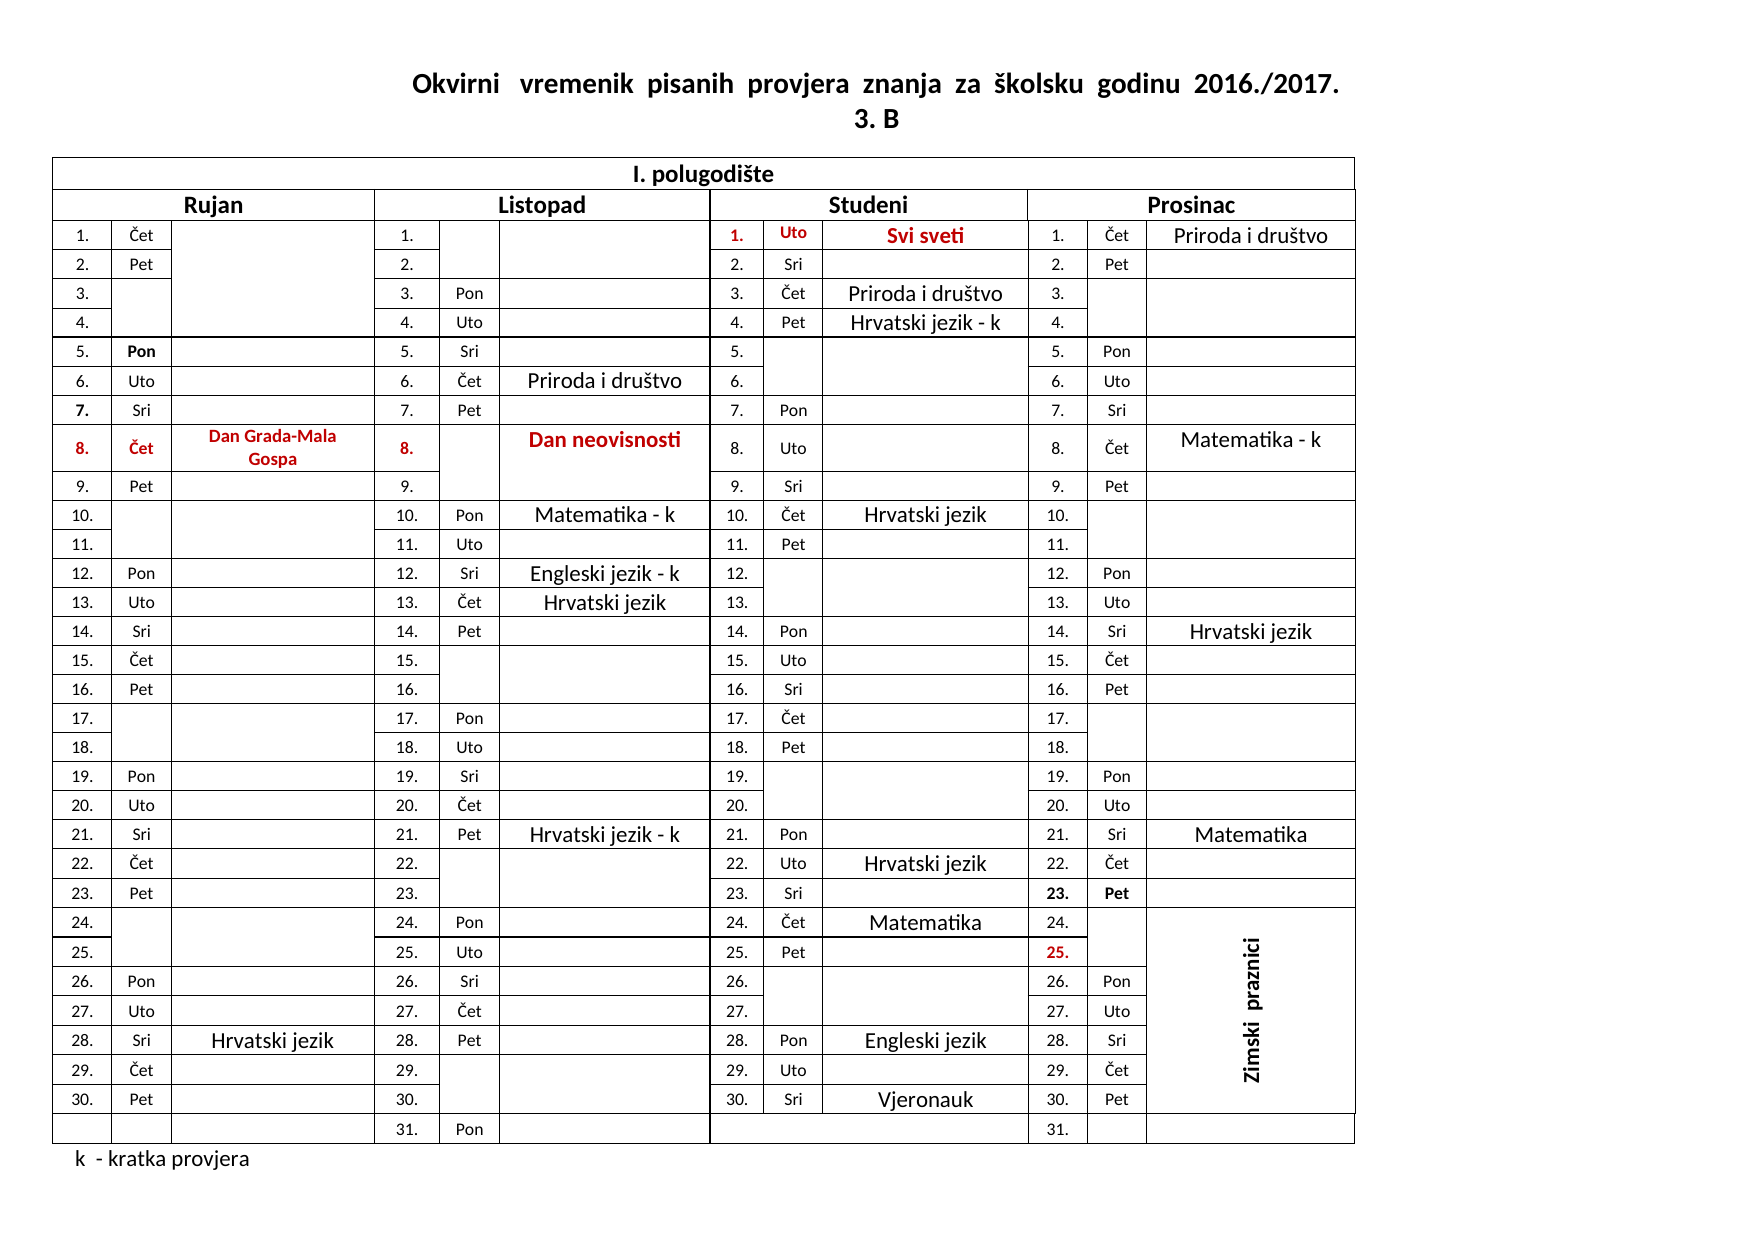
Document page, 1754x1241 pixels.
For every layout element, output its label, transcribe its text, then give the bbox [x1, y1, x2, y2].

table_cell Hrvatski jezik - k [823, 309, 1028, 336]
table_cell 18. [53, 733, 111, 761]
table_cell 24. [53, 908, 111, 936]
table_cell Pet [764, 938, 822, 966]
table_cell 17. [53, 704, 111, 732]
table_cell 25. [53, 938, 111, 966]
table_cell 11. [375, 530, 439, 558]
table_cell Čet [440, 588, 499, 616]
table_cell Vjeronauk [823, 1085, 1028, 1113]
table_cell 23. [375, 879, 439, 907]
table_cell Priroda i društvo [500, 367, 709, 394]
table_cell Uto [112, 791, 171, 819]
table_cell [823, 250, 1028, 278]
table_cell Sri [1088, 1026, 1146, 1054]
table_cell [823, 938, 1028, 966]
table_cell [172, 338, 374, 366]
table_cell 8. [711, 425, 763, 471]
table_cell [823, 530, 1028, 558]
table_cell Pet [112, 472, 171, 499]
table_cell [440, 425, 499, 499]
table_cell 1. [711, 221, 763, 249]
table_cell [500, 938, 709, 966]
table_cell 11. [53, 530, 111, 558]
table_cell Uto [440, 938, 499, 966]
table_cell Uto [764, 849, 822, 877]
table_cell 26. [711, 967, 763, 995]
table_cell [500, 1026, 709, 1054]
table_cell Čet [440, 367, 499, 394]
table_cell Hrvatski jezik [500, 588, 709, 616]
table_cell [500, 967, 709, 995]
table_cell 22. [375, 849, 439, 877]
table_cell Priroda i društvo [823, 279, 1028, 307]
table_cell [500, 279, 709, 307]
table_cell 28. [1029, 1026, 1087, 1054]
table_cell Pon [440, 501, 499, 529]
table_cell Sri [112, 820, 171, 848]
table_cell [172, 588, 374, 616]
table_cell Dan Grada-Mala Gospa [172, 425, 374, 471]
table_cell [500, 1114, 709, 1143]
table_cell 1. [1029, 221, 1087, 249]
table_cell Sri [440, 338, 499, 366]
table_cell 15. [375, 646, 439, 674]
table_cell Sri [764, 675, 822, 703]
table_cell 22. [53, 849, 111, 877]
table_cell [823, 646, 1028, 674]
table_cell Uto [1088, 791, 1146, 819]
table_cell 7. [375, 396, 439, 424]
table_cell [172, 791, 374, 819]
table_cell [112, 704, 171, 761]
table_cell Pet [440, 1026, 499, 1054]
table_cell 17. [1029, 704, 1087, 732]
table_cell Sri [440, 967, 499, 995]
table_cell 20. [53, 791, 111, 819]
table_cell Čet [764, 501, 822, 529]
table_cell 12. [375, 559, 439, 587]
table_cell Uto [1088, 588, 1146, 616]
table_cell Hrvatski jezik [823, 501, 1028, 529]
table_cell [500, 221, 709, 278]
table_cell 4. [711, 309, 763, 336]
table_cell [1088, 1114, 1146, 1143]
table_cell 24. [711, 908, 763, 936]
table_cell Uto [1088, 367, 1146, 394]
table_cell Pet [1088, 250, 1146, 278]
table_cell Matematika - k [500, 501, 709, 529]
table_cell 25. [711, 938, 763, 966]
table_cell 17. [711, 704, 763, 732]
table_cell 17. [375, 704, 439, 732]
table_cell [500, 309, 709, 336]
table_cell 4. [375, 309, 439, 336]
table_cell 28. [375, 1026, 439, 1054]
table_cell Čet [112, 849, 171, 877]
table_cell [1088, 908, 1146, 966]
table_cell [823, 396, 1028, 424]
table_cell 10. [375, 501, 439, 529]
table_cell Čet [112, 425, 171, 471]
table_cell Uto [440, 309, 499, 336]
text k - kratka provjera [75, 1144, 1678, 1172]
table_cell [172, 704, 374, 761]
table_cell 30. [375, 1085, 439, 1113]
table_cell [172, 501, 374, 558]
table_cell Pon [112, 338, 171, 366]
table_cell 1. [375, 221, 439, 249]
table_cell [1147, 367, 1355, 394]
table_cell [172, 820, 374, 848]
table_cell Čet [764, 279, 822, 307]
table_cell 22. [1029, 849, 1087, 877]
table_cell Pet [1088, 1085, 1146, 1113]
table_cell Priroda i društvo [1147, 221, 1355, 249]
table_cell 14. [1029, 617, 1087, 645]
table_cell [500, 733, 709, 761]
table_cell Čet [764, 908, 822, 936]
table_cell 6. [711, 367, 763, 394]
table_cell [172, 849, 374, 877]
table_cell Sri [764, 250, 822, 278]
table_cell 3. [375, 279, 439, 307]
table_cell [172, 472, 374, 499]
table_cell Pon [764, 617, 822, 645]
table_cell [1147, 879, 1355, 907]
table_cell Uto [764, 646, 822, 674]
table_cell Hrvatski jezik [172, 1026, 374, 1054]
table_cell [823, 559, 1028, 616]
text 3. B [75, 101, 1678, 136]
table_cell 10. [53, 501, 111, 529]
table_cell 29. [1029, 1055, 1087, 1084]
table_cell 19. [375, 762, 439, 790]
table_cell [172, 1085, 374, 1113]
table_cell [1147, 472, 1355, 499]
table_cell Uto [764, 221, 822, 249]
table_cell Pet [764, 733, 822, 761]
table_cell [823, 1055, 1028, 1084]
table_cell Uto [764, 425, 822, 471]
table_cell [172, 396, 374, 424]
table_cell [172, 908, 374, 966]
table_cell Pon [1088, 762, 1146, 790]
table_cell [440, 221, 499, 278]
table_cell Pet [112, 1085, 171, 1113]
table_cell [500, 704, 709, 732]
table_cell 18. [375, 733, 439, 761]
table_cell [764, 338, 822, 394]
table_cell 8. [1029, 425, 1087, 471]
table_cell [500, 617, 709, 645]
table_cell [823, 820, 1028, 848]
table_cell [823, 762, 1028, 819]
table_cell 16. [53, 675, 111, 703]
table_cell 28. [53, 1026, 111, 1054]
table_cell [172, 879, 374, 907]
table_cell Čet [112, 1055, 171, 1084]
table_cell [172, 996, 374, 1025]
table_cell Čet [764, 704, 822, 732]
table_cell [823, 617, 1028, 645]
table_cell 6. [375, 367, 439, 394]
table_cell Uto [1088, 996, 1146, 1025]
table_cell 24. [1029, 908, 1087, 936]
table_cell 10. [1029, 501, 1087, 529]
table_cell 6. [53, 367, 111, 394]
table_cell Pon [440, 279, 499, 307]
table_cell [1147, 1114, 1354, 1143]
table_cell 23. [1029, 879, 1087, 907]
table_cell Pet [440, 617, 499, 645]
table_cell 30. [53, 1085, 111, 1113]
table_cell 8. [53, 425, 111, 471]
table_cell Pon [1088, 559, 1146, 587]
table_cell Sri [112, 617, 171, 645]
table_cell Pon [440, 908, 499, 936]
table_cell 21. [1029, 820, 1087, 848]
table_cell [1147, 588, 1355, 616]
table_cell 19. [711, 762, 763, 790]
table_cell Čet [1088, 425, 1146, 471]
table_cell 30. [711, 1085, 763, 1113]
table_cell 21. [375, 820, 439, 848]
table_cell 1. [53, 221, 111, 249]
table_cell 31. [1029, 1114, 1087, 1143]
table_cell 27. [375, 996, 439, 1025]
table_cell Čet [112, 221, 171, 249]
table_cell [500, 762, 709, 790]
table_cell 5. [711, 338, 763, 366]
table_cell [440, 849, 499, 907]
table_cell [172, 617, 374, 645]
table_cell Sri [112, 1026, 171, 1054]
table_cell 2. [53, 250, 111, 278]
table_cell 16. [375, 675, 439, 703]
table_cell [1088, 279, 1146, 336]
table_cell 24. [375, 908, 439, 936]
table_cell [823, 704, 1028, 732]
table_cell [112, 1114, 171, 1143]
table_cell Sri [440, 762, 499, 790]
table_cell Matematika [1147, 820, 1355, 848]
table_cell 5. [375, 338, 439, 366]
table_cell Pon [112, 559, 171, 587]
table_cell Pon [440, 1114, 499, 1143]
table_cell Uto [112, 367, 171, 394]
table_cell 18. [711, 733, 763, 761]
table_cell 16. [711, 675, 763, 703]
table_cell Pon [112, 967, 171, 995]
table_cell [1147, 849, 1355, 877]
table_cell [823, 338, 1028, 394]
table_cell [500, 996, 709, 1025]
table_cell 29. [711, 1055, 763, 1084]
table_cell 11. [711, 530, 763, 558]
table_cell Pet [764, 309, 822, 336]
table_cell 31. [375, 1114, 439, 1143]
table_cell [500, 338, 709, 366]
table_cell Pet [440, 820, 499, 848]
table_cell 13. [711, 588, 763, 616]
table_cell 15. [1029, 646, 1087, 674]
table_cell [500, 791, 709, 819]
table_cell 4. [53, 309, 111, 336]
table_cell Matematika - k [1147, 425, 1355, 471]
table_cell 10. [711, 501, 763, 529]
table_cell Rujan [53, 190, 374, 220]
table_cell [823, 733, 1028, 761]
table_cell 27. [1029, 996, 1087, 1025]
table_cell Hrvatski jezik - k [500, 820, 709, 848]
table_cell [1088, 704, 1146, 761]
table_cell 2. [711, 250, 763, 278]
table_cell [500, 849, 709, 907]
table_cell [112, 501, 171, 558]
table_cell 5. [53, 338, 111, 366]
table_cell [823, 879, 1028, 907]
table_cell Čet [1088, 646, 1146, 674]
table_cell 7. [53, 396, 111, 424]
table_cell 19. [1029, 762, 1087, 790]
table_cell 12. [711, 559, 763, 587]
table_cell Sri [440, 559, 499, 587]
table_cell [172, 646, 374, 674]
table_cell Sri [1088, 617, 1146, 645]
table_cell [172, 762, 374, 790]
table_cell Pon [440, 704, 499, 732]
table_cell Sri [1088, 820, 1146, 848]
table_cell 13. [1029, 588, 1087, 616]
table_cell Pet [1088, 675, 1146, 703]
table_cell 9. [711, 472, 763, 499]
table_cell 27. [711, 996, 763, 1025]
table_cell [711, 1114, 1028, 1143]
table_header I. polugodište [53, 158, 1354, 189]
table_cell Engleski jezik - k [500, 559, 709, 587]
table_cell 27. [53, 996, 111, 1025]
table_cell [764, 559, 822, 616]
table_cell [500, 908, 709, 936]
table_cell 25. [1029, 938, 1087, 966]
table_cell Uto [764, 1055, 822, 1084]
table_cell Pet [1088, 472, 1146, 499]
table_cell 21. [53, 820, 111, 848]
text Okvirni vremenik pisanih provjera znanja za školsku godinu 2016./2017. [75, 65, 1678, 101]
table_cell [500, 530, 709, 558]
table_cell 20. [375, 791, 439, 819]
table_cell Čet [1088, 849, 1146, 877]
table_cell [500, 646, 709, 703]
table_cell Uto [112, 588, 171, 616]
table_cell [1147, 501, 1355, 558]
table_cell 19. [53, 762, 111, 790]
table_cell [823, 472, 1028, 499]
table_cell Uto [440, 530, 499, 558]
table_cell Engleski jezik [823, 1026, 1028, 1054]
table_cell [172, 1114, 374, 1143]
table_cell [823, 675, 1028, 703]
table_cell Hrvatski jezik [1147, 617, 1355, 645]
table_cell [1088, 501, 1146, 558]
table_cell Studeni [711, 190, 1027, 220]
table_cell 2. [1029, 250, 1087, 278]
table_cell 9. [53, 472, 111, 499]
table_cell 11. [1029, 530, 1087, 558]
table_cell Pon [764, 1026, 822, 1054]
table_cell [172, 967, 374, 995]
table_cell Pet [764, 530, 822, 558]
table_cell 20. [1029, 791, 1087, 819]
table_cell 9. [375, 472, 439, 499]
table_cell [1147, 704, 1355, 761]
table_cell 3. [711, 279, 763, 307]
table_cell 23. [711, 879, 763, 907]
table_cell Pet [112, 675, 171, 703]
table_cell 26. [375, 967, 439, 995]
table_cell Listopad [375, 190, 709, 220]
table_cell [53, 1114, 111, 1143]
table_cell 8. [375, 425, 439, 471]
table_cell Pet [112, 250, 171, 278]
table_cell Čet [440, 996, 499, 1025]
table_cell Dan neovisnosti [500, 425, 709, 499]
table_cell Pet [112, 879, 171, 907]
table_cell 9. [1029, 472, 1087, 499]
table_cell 21. [711, 820, 763, 848]
table_cell Uto [440, 733, 499, 761]
table_cell 12. [53, 559, 111, 587]
table_cell 30. [1029, 1085, 1087, 1113]
table_cell [172, 559, 374, 587]
table_cell [764, 762, 822, 819]
table_cell Uto [112, 996, 171, 1025]
table_cell [172, 221, 374, 336]
table_cell [1147, 338, 1355, 366]
table_cell 3. [53, 279, 111, 307]
table_cell Čet [1088, 1055, 1146, 1084]
table_cell [1147, 791, 1355, 819]
table_cell Svi sveti [823, 221, 1028, 249]
table_cell 22. [711, 849, 763, 877]
table_cell Sri [112, 396, 171, 424]
table_cell Hrvatski jezik [823, 849, 1028, 877]
table_cell Pon [112, 762, 171, 790]
table_cell [823, 425, 1028, 471]
table_cell [500, 1055, 709, 1113]
table_cell 29. [53, 1055, 111, 1084]
table_cell [1147, 762, 1355, 790]
table_cell Pon [1088, 967, 1146, 995]
table_cell 7. [711, 396, 763, 424]
table_cell [1147, 396, 1355, 424]
table_cell 3. [1029, 279, 1087, 307]
table_cell Prosinac [1028, 190, 1355, 220]
table_cell 28. [711, 1026, 763, 1054]
table_cell 13. [375, 588, 439, 616]
table_cell 7. [1029, 396, 1087, 424]
table_cell [500, 396, 709, 424]
table_cell Sri [764, 1085, 822, 1113]
table_cell 12. [1029, 559, 1087, 587]
table_cell Pon [764, 820, 822, 848]
table_cell [1147, 279, 1355, 336]
table_cell 14. [711, 617, 763, 645]
table_cell 25. [375, 938, 439, 966]
table_cell Sri [1088, 396, 1146, 424]
table_cell 29. [375, 1055, 439, 1084]
table_cell Sri [764, 879, 822, 907]
table_cell [440, 646, 499, 703]
table_cell [172, 367, 374, 394]
table_cell Matematika [823, 908, 1028, 936]
table_cell [764, 967, 822, 1025]
table_cell 15. [711, 646, 763, 674]
table_cell [112, 279, 171, 336]
table_cell 2. [375, 250, 439, 278]
table_cell [1147, 559, 1355, 587]
table_cell Sri [764, 472, 822, 499]
table_cell 4. [1029, 309, 1087, 336]
table_cell [172, 1055, 374, 1084]
table_cell [1147, 675, 1355, 703]
table_cell Čet [112, 646, 171, 674]
table_cell Pet [440, 396, 499, 424]
table_cell [823, 967, 1028, 1025]
table_cell [172, 675, 374, 703]
table_cell [112, 908, 171, 966]
table_cell 26. [53, 967, 111, 995]
table_cell 20. [711, 791, 763, 819]
table_cell Pon [1088, 338, 1146, 366]
table_cell 26. [1029, 967, 1087, 995]
table_cell [1147, 250, 1355, 278]
table_cell Pon [764, 396, 822, 424]
table_cell 14. [375, 617, 439, 645]
table_cell [1147, 646, 1355, 674]
table_cell 6. [1029, 367, 1087, 394]
table_cell 16. [1029, 675, 1087, 703]
table_cell Čet [440, 791, 499, 819]
table_cell 5. [1029, 338, 1087, 366]
table_cell [440, 1055, 499, 1113]
table_cell 23. [53, 879, 111, 907]
table_cell 13. [53, 588, 111, 616]
table_cell Čet [1088, 221, 1146, 249]
table_cell Zimski praznici [1147, 908, 1355, 1113]
table_cell 18. [1029, 733, 1087, 761]
table_cell Pet [1088, 879, 1146, 907]
table_cell 15. [53, 646, 111, 674]
table_cell 14. [53, 617, 111, 645]
